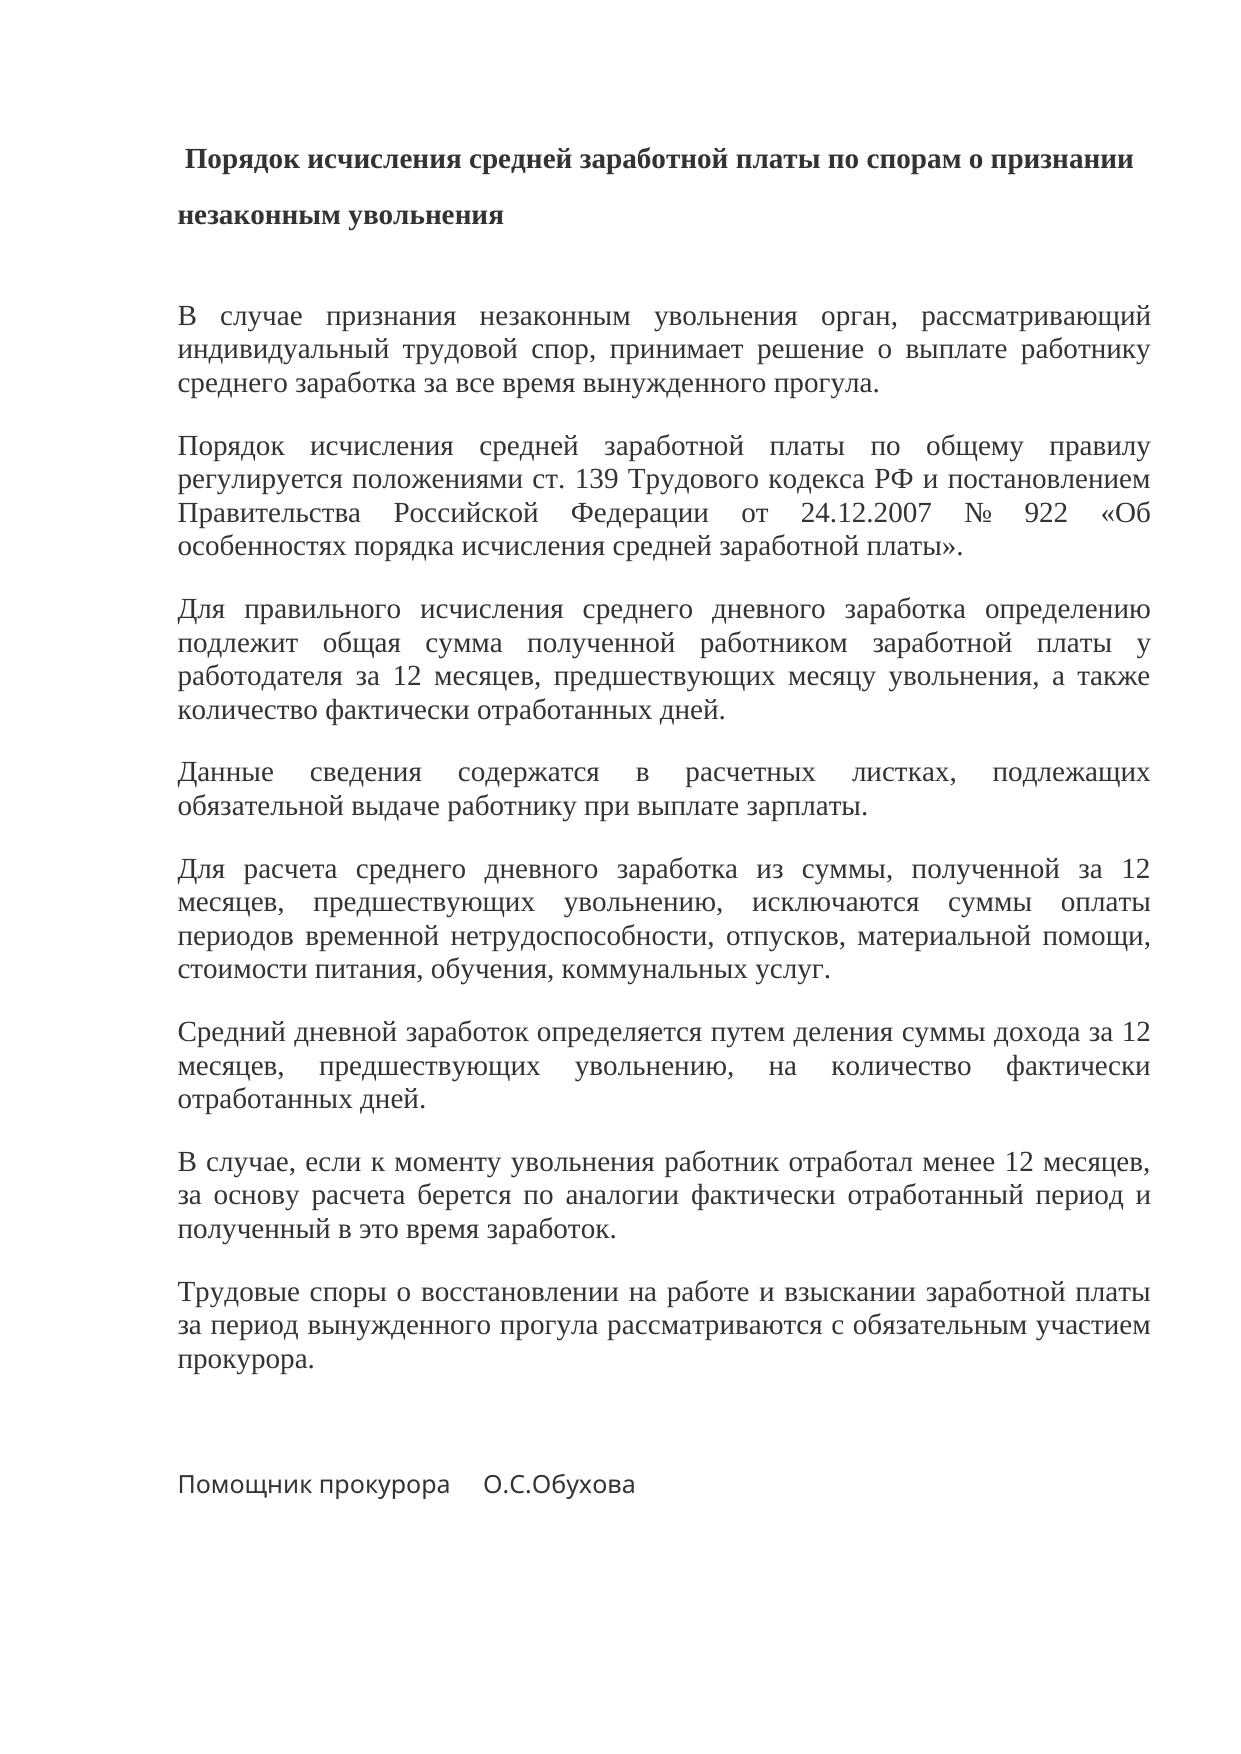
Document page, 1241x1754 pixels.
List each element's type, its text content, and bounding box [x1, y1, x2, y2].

text Для правильного исчисления среднего дневного заработка определению подлежит общая сумма полученной работником заработной платы у работодателя за 12 месяцев, предшествующих месяцу увольнения, а также количество фактически отработанных дней. [177, 591, 1152, 725]
text В случае, если к моменту увольнения работник отработал менее 12 месяцев, за основу расчета берется по аналогии фактически отработанный период и полученный в это время заработок. [177, 1144, 1152, 1244]
text Порядок исчисления средней заработной платы по общему правилу регулируется положениями ст. 139 Трудового кодекса РФ и постановлением Правительства Российской Федерации от 24.12.2007 № 922 «Об особенностях порядка исчисления средней заработной платы». [177, 428, 1152, 562]
text Для расчета среднего дневного заработка из суммы, полученной за 12 месяцев, предшествующих увольнению, исключаются суммы оплаты периодов временной нетрудоспособности, отпусков, материальной помощи, стоимости питания, обучения, коммунальных услуг. [177, 851, 1152, 985]
text В случае признания незаконным увольнения орган, рассматривающий индивидуальный трудовой спор, принимает решение о выплате работнику среднего заработка за все время вынужденного прогула. [177, 298, 1152, 399]
text Средний дневной заработок определяется путем деления суммы дохода за 12 месяцев, предшествующих увольнению, на количество фактически отработанных дней. [177, 1014, 1152, 1115]
text Порядок исчисления средней заработной платы по спорам о признании незаконным увольнения [177, 118, 1152, 231]
text Помощник прокурора О.С.Обухова [177, 1467, 1152, 1501]
text Данные сведения содержатся в расчетных листках, подлежащих обязательной выдаче работнику при выплате зарплаты. [177, 754, 1152, 822]
text Трудовые споры о восстановлении на работе и взыскании заработной платы за период вынужденного прогула рассматриваются с обязательным участием прокурора. [177, 1274, 1152, 1374]
